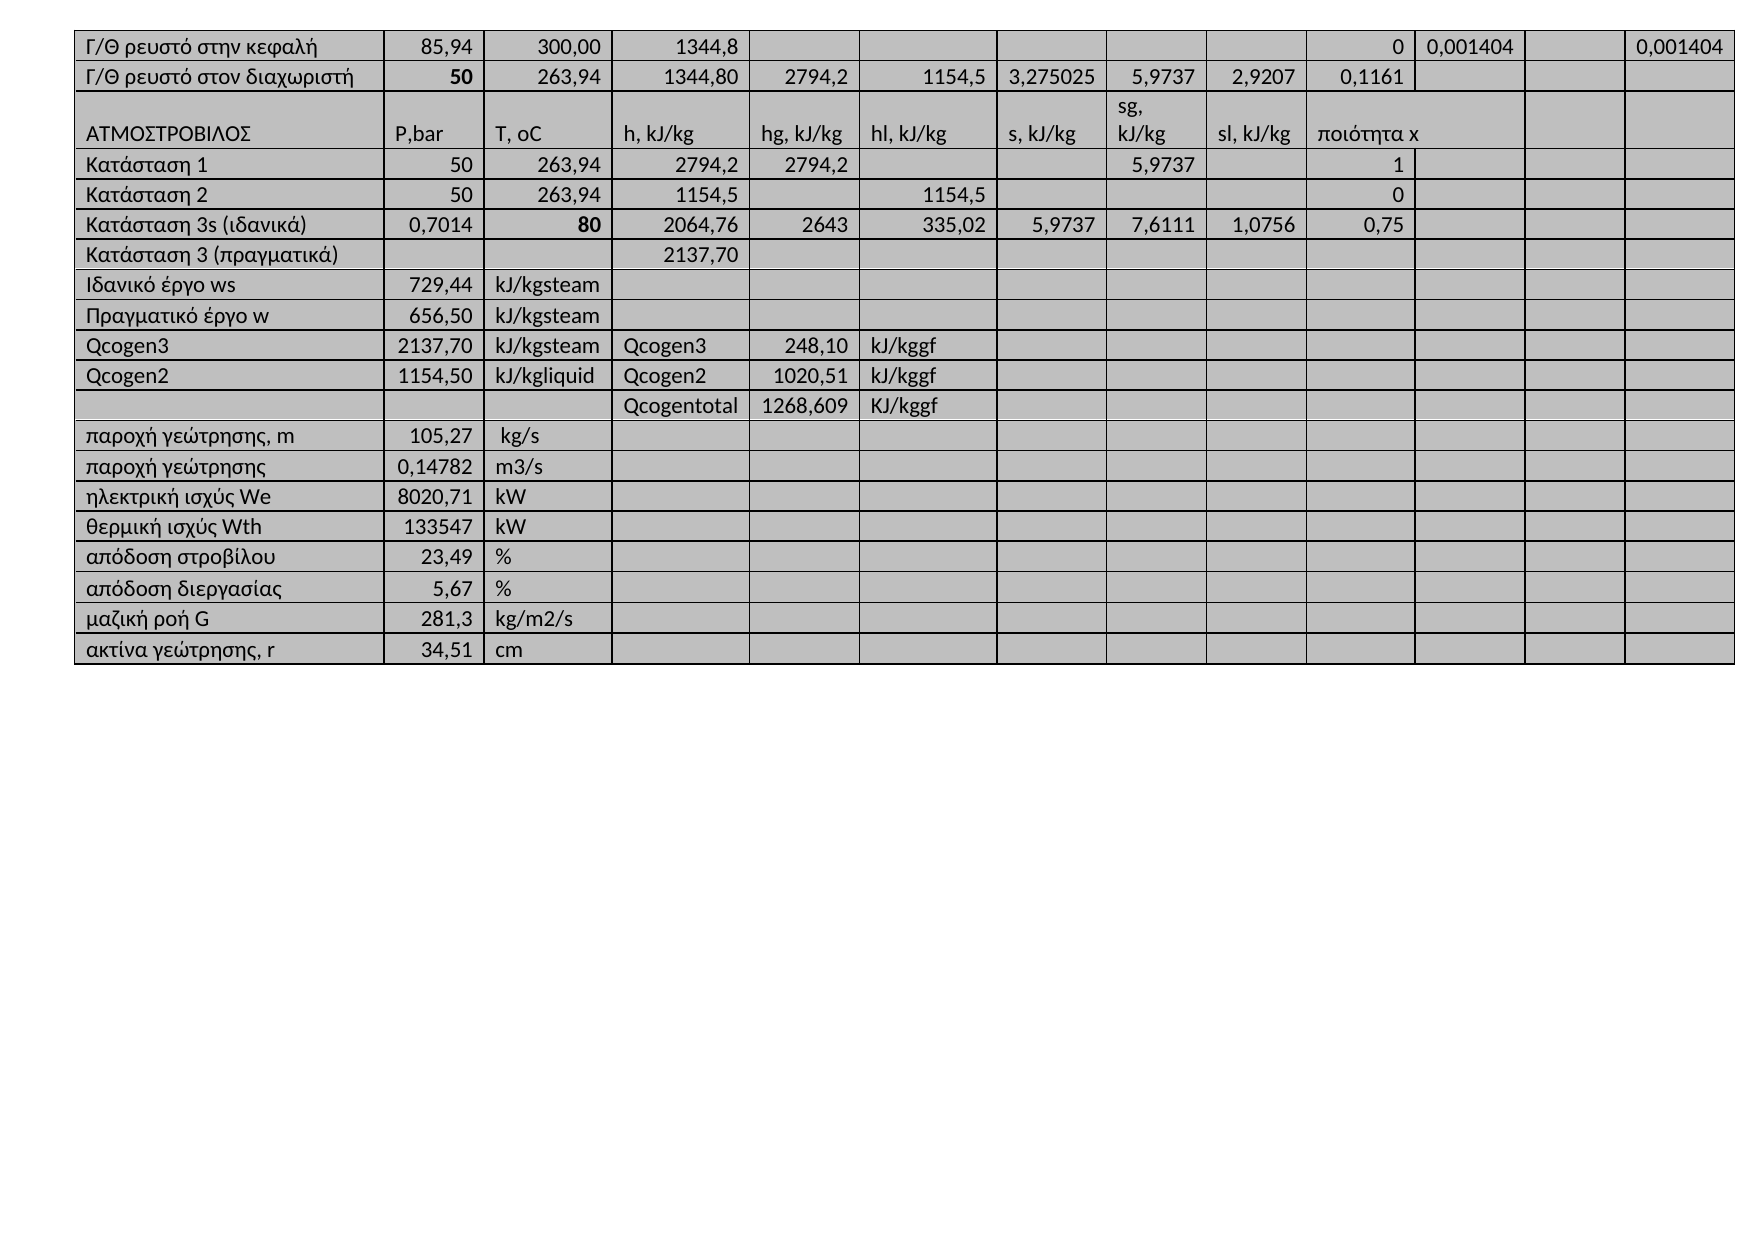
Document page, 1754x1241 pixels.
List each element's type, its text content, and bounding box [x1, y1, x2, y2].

table_cell [1307, 331, 1414, 359]
table_cell [1526, 300, 1624, 329]
table_cell Qcogen2 [75, 360, 383, 389]
table_cell 656,50 [385, 300, 483, 329]
table_cell [1107, 270, 1206, 299]
table_cell [1107, 512, 1206, 540]
table_cell 8020,71 [385, 482, 483, 510]
table_cell [998, 331, 1106, 359]
table_cell 1154,5 [613, 180, 749, 208]
table_cell Qcogen3 [75, 330, 383, 359]
table_cell [1207, 542, 1306, 571]
table_cell [1207, 149, 1306, 178]
table_cell % [485, 572, 611, 602]
table_cell 3,275025 [998, 61, 1106, 90]
table_cell ΑΤΜΟΣΤΡΟΒΙΛΟΣ [75, 91, 383, 148]
table_cell [1416, 634, 1524, 663]
table_cell [750, 421, 859, 450]
table_cell [860, 421, 996, 450]
table_cell [998, 270, 1106, 299]
table_cell kJ/kgsteam [485, 270, 611, 299]
table_cell [1416, 149, 1524, 178]
table_cell [1307, 512, 1414, 540]
table_cell [1416, 451, 1524, 480]
table_cell 0,001404 [1626, 31, 1734, 60]
table_cell 34,51 [385, 634, 483, 663]
table_cell 263,94 [485, 61, 611, 90]
table_cell [998, 451, 1106, 480]
table_cell [1416, 391, 1524, 419]
table_cell 1154,50 [385, 361, 483, 389]
table_cell Κατάσταση 1 [75, 149, 383, 178]
table_cell 0,75 [1307, 210, 1414, 238]
table_cell 1154,5 [860, 61, 996, 90]
table_cell 2794,2 [750, 61, 859, 90]
table_cell [1107, 572, 1206, 602]
table_cell kJ/kgliquid [485, 361, 611, 389]
table_cell [998, 240, 1106, 268]
table_cell [998, 180, 1106, 208]
table_cell [1416, 572, 1524, 602]
table_cell [1207, 180, 1306, 208]
table_cell [1416, 331, 1524, 359]
table_cell 1,0756 [1207, 210, 1306, 238]
table_cell [860, 542, 996, 571]
table_cell [613, 512, 749, 540]
table_cell [1526, 512, 1624, 540]
table_cell [613, 482, 749, 510]
table_cell [1626, 92, 1734, 148]
table_cell [1307, 270, 1414, 299]
table_cell Πραγματικό έργο w [75, 300, 383, 329]
table_cell 2794,2 [750, 149, 859, 178]
table_cell [1626, 331, 1734, 359]
table_cell [613, 421, 749, 450]
table_cell [1207, 31, 1306, 60]
table_cell [860, 149, 996, 178]
table_cell Ιδανικό έργο ws [75, 270, 383, 299]
table_cell [1107, 421, 1206, 450]
table_cell [1526, 270, 1624, 299]
table_cell [1416, 361, 1524, 389]
table_cell [1526, 451, 1624, 480]
table_cell [1526, 542, 1624, 571]
table_cell [1416, 210, 1524, 238]
table_cell Qcogen2 [613, 361, 749, 389]
table_cell 5,9737 [1107, 149, 1206, 178]
table_cell [998, 572, 1106, 602]
table_cell [1207, 603, 1306, 632]
table_cell [750, 451, 859, 480]
table_cell [1307, 572, 1414, 602]
table_cell kg/m2/s [485, 603, 611, 632]
table_cell 0,7014 [385, 210, 483, 238]
table_cell απόδοση διεργασίας [75, 572, 383, 602]
table_cell [750, 300, 859, 329]
table_cell [1526, 61, 1624, 90]
table_cell [1107, 391, 1206, 419]
table_cell 0 [1307, 31, 1414, 60]
table_cell [1416, 240, 1524, 268]
table_cell Κατάσταση 3 (πραγματικά) [75, 239, 383, 268]
table_cell [998, 421, 1106, 450]
table_cell [860, 31, 996, 60]
table_cell [998, 512, 1106, 540]
table_cell [1307, 361, 1414, 389]
table_cell 5,9737 [998, 210, 1106, 238]
table_cell [750, 240, 859, 268]
table_cell [998, 634, 1106, 663]
table_cell ακτίνα γεώτρησης, r [75, 633, 383, 663]
table_cell [860, 634, 996, 663]
table_cell [613, 300, 749, 329]
table_cell 2064,76 [613, 210, 749, 238]
table_cell [613, 572, 749, 602]
table_cell [1626, 512, 1734, 540]
table_cell [1626, 542, 1734, 571]
table_cell [1626, 391, 1734, 419]
table_cell 50 [385, 61, 483, 90]
table_cell 2643 [750, 210, 859, 238]
table_cell [1207, 451, 1306, 480]
table_cell ποιότητα x [1307, 92, 1524, 148]
table_cell Γ/Θ ρευστό στην κεφαλή [75, 31, 383, 60]
table_cell [1526, 149, 1624, 178]
table_cell [1526, 421, 1624, 450]
table_cell Κατάσταση 2 [75, 179, 383, 208]
table_cell 335,02 [860, 210, 996, 238]
table_cell 50 [385, 149, 483, 178]
table_cell [1307, 634, 1414, 663]
table_cell 0 [1307, 180, 1414, 208]
table_cell [1107, 331, 1206, 359]
table_cell [998, 482, 1106, 510]
table_cell [1307, 542, 1414, 571]
table_cell [1207, 572, 1306, 602]
table_cell [998, 603, 1106, 632]
table_cell [998, 542, 1106, 571]
table_cell 80 [485, 210, 611, 238]
table_cell 281,3 [385, 603, 483, 632]
table_cell [860, 300, 996, 329]
table_cell [613, 603, 749, 632]
table_cell [1526, 92, 1624, 148]
table_cell [750, 572, 859, 602]
table_cell [1416, 300, 1524, 329]
table_cell [1416, 603, 1524, 632]
table_cell [1207, 300, 1306, 329]
table_cell m3/s [485, 451, 611, 480]
table_cell μαζική ροή G [75, 603, 383, 632]
table_cell [1207, 240, 1306, 268]
table_cell [1626, 270, 1734, 299]
table_cell [750, 512, 859, 540]
table_cell [750, 482, 859, 510]
table_cell 50 [385, 180, 483, 208]
table_cell [485, 391, 611, 419]
table_cell 263,94 [485, 149, 611, 178]
table_cell [1307, 240, 1414, 268]
table_cell sl, kJ/kg [1207, 92, 1306, 148]
table_cell s, kJ/kg [998, 92, 1106, 148]
table_cell [1307, 300, 1414, 329]
table_cell απόδοση στροβίλου [75, 541, 383, 571]
table_cell [485, 240, 611, 268]
table_cell [1416, 512, 1524, 540]
table_cell [1626, 572, 1734, 602]
table_cell [1626, 421, 1734, 450]
table_cell [750, 180, 859, 208]
table_cell kg/s [485, 421, 611, 450]
table_cell [1626, 210, 1734, 238]
table_cell [1107, 240, 1206, 268]
table_cell παροχή γεώτρησης, m [75, 421, 383, 450]
table_cell [750, 31, 859, 60]
table_cell [1107, 603, 1206, 632]
table_cell [860, 572, 996, 602]
table_cell [1626, 180, 1734, 208]
table_cell 2,9207 [1207, 61, 1306, 90]
table_cell 1344,8 [613, 31, 749, 60]
table_cell [1626, 603, 1734, 632]
table_cell [385, 240, 483, 268]
table_cell θερμική ισχύς Wth [75, 511, 383, 540]
table_cell [1526, 572, 1624, 602]
table_cell 5,9737 [1107, 61, 1206, 90]
table_cell 263,94 [485, 180, 611, 208]
table_cell sg, kJ/kg [1107, 92, 1206, 148]
table_cell [750, 634, 859, 663]
table_cell [1307, 391, 1414, 419]
table_cell [1307, 451, 1414, 480]
table_cell παροχή γεώτρησης [75, 451, 383, 480]
table_cell [1107, 361, 1206, 389]
table_cell [1526, 210, 1624, 238]
table_cell [1207, 421, 1306, 450]
table_cell [613, 542, 749, 571]
table_cell [1207, 270, 1306, 299]
table_cell 1154,5 [860, 180, 996, 208]
table_cell 248,10 [750, 331, 859, 359]
table_cell [1526, 180, 1624, 208]
table_cell kW [485, 512, 611, 540]
table_cell [1107, 634, 1206, 663]
table_cell [1107, 180, 1206, 208]
table_cell hg, kJ/kg [750, 92, 859, 148]
table_cell [750, 270, 859, 299]
table_cell 7,6111 [1107, 210, 1206, 238]
table_cell [1416, 482, 1524, 510]
table_cell 0,1161 [1307, 61, 1414, 90]
table_cell [750, 542, 859, 571]
table_cell [1416, 61, 1524, 90]
table_cell kJ/kggf [860, 331, 996, 359]
table_cell [998, 391, 1106, 419]
table_cell [1626, 451, 1734, 480]
table_cell 23,49 [385, 542, 483, 571]
table_cell [1207, 331, 1306, 359]
table_cell [1416, 421, 1524, 450]
table_cell cm [485, 634, 611, 663]
table_cell [1416, 180, 1524, 208]
table_cell kW [485, 482, 611, 510]
table_cell [860, 603, 996, 632]
table_cell kJ/kgsteam [485, 300, 611, 329]
table_cell [1107, 451, 1206, 480]
table_cell [998, 149, 1106, 178]
table_cell [1526, 634, 1624, 663]
table_cell 2137,70 [385, 331, 483, 359]
table_cell 1 [1307, 149, 1414, 178]
table_cell h, kJ/kg [613, 92, 749, 148]
table_cell [998, 300, 1106, 329]
table_cell [860, 451, 996, 480]
table_cell [998, 31, 1106, 60]
table_cell [1207, 634, 1306, 663]
table_cell KJ/kggf [860, 391, 996, 419]
table_cell 1268,609 [750, 391, 859, 419]
table_cell [75, 390, 383, 419]
table_cell [1626, 482, 1734, 510]
table_cell Qcogen3 [613, 331, 749, 359]
table_cell [998, 361, 1106, 389]
table_cell [1107, 482, 1206, 510]
table_cell [1107, 31, 1206, 60]
table_cell 5,67 [385, 572, 483, 602]
table_cell [613, 270, 749, 299]
table_cell 133547 [385, 512, 483, 540]
table_cell kJ/kgsteam [485, 331, 611, 359]
table_cell [1207, 482, 1306, 510]
table_cell hl, kJ/kg [860, 92, 996, 148]
table_cell [1107, 300, 1206, 329]
table_cell 0,001404 [1416, 31, 1524, 60]
table_cell 0,14782 [385, 451, 483, 480]
table_cell ηλεκτρική ισχύς We [75, 481, 383, 510]
table_cell % [485, 542, 611, 571]
table_cell [750, 603, 859, 632]
table_cell 1020,51 [750, 361, 859, 389]
table_cell [1526, 391, 1624, 419]
table_cell [1626, 300, 1734, 329]
table_cell [860, 240, 996, 268]
table_cell [1207, 391, 1306, 419]
table_cell [1416, 270, 1524, 299]
table_cell Κατάσταση 3s (ιδανικά) [75, 209, 383, 238]
table_cell [1416, 542, 1524, 571]
table_cell Qcogentotal [613, 391, 749, 419]
table_cell [860, 270, 996, 299]
table_cell [1626, 240, 1734, 268]
table_cell [1207, 512, 1306, 540]
table_cell T, oC [485, 92, 611, 148]
table_cell [1207, 361, 1306, 389]
table_cell 105,27 [385, 421, 483, 450]
table_cell [1526, 361, 1624, 389]
table_cell [1626, 361, 1734, 389]
table_cell 85,94 [385, 31, 483, 60]
table_cell 2137,70 [613, 240, 749, 268]
table_cell P,bar [385, 92, 483, 148]
table_cell [1526, 240, 1624, 268]
table_cell [1526, 482, 1624, 510]
table_cell [1526, 603, 1624, 632]
table_cell [1626, 61, 1734, 90]
table_cell [1107, 542, 1206, 571]
table_cell [1626, 634, 1734, 663]
table_cell [1526, 31, 1624, 60]
table_cell [1307, 421, 1414, 450]
table_cell [860, 512, 996, 540]
table_cell 300,00 [485, 31, 611, 60]
table_cell [1307, 603, 1414, 632]
table_cell [1526, 331, 1624, 359]
table_cell [385, 391, 483, 419]
table_cell 1344,80 [613, 61, 749, 90]
table_cell [1626, 149, 1734, 178]
table_cell 2794,2 [613, 149, 749, 178]
table_cell [860, 482, 996, 510]
table_cell 729,44 [385, 270, 483, 299]
table_cell [1307, 482, 1414, 510]
table_cell Γ/Θ ρευστό στον διαχωριστή [75, 61, 383, 90]
table_cell [613, 634, 749, 663]
table_cell kJ/kggf [860, 361, 996, 389]
table_cell [613, 451, 749, 480]
